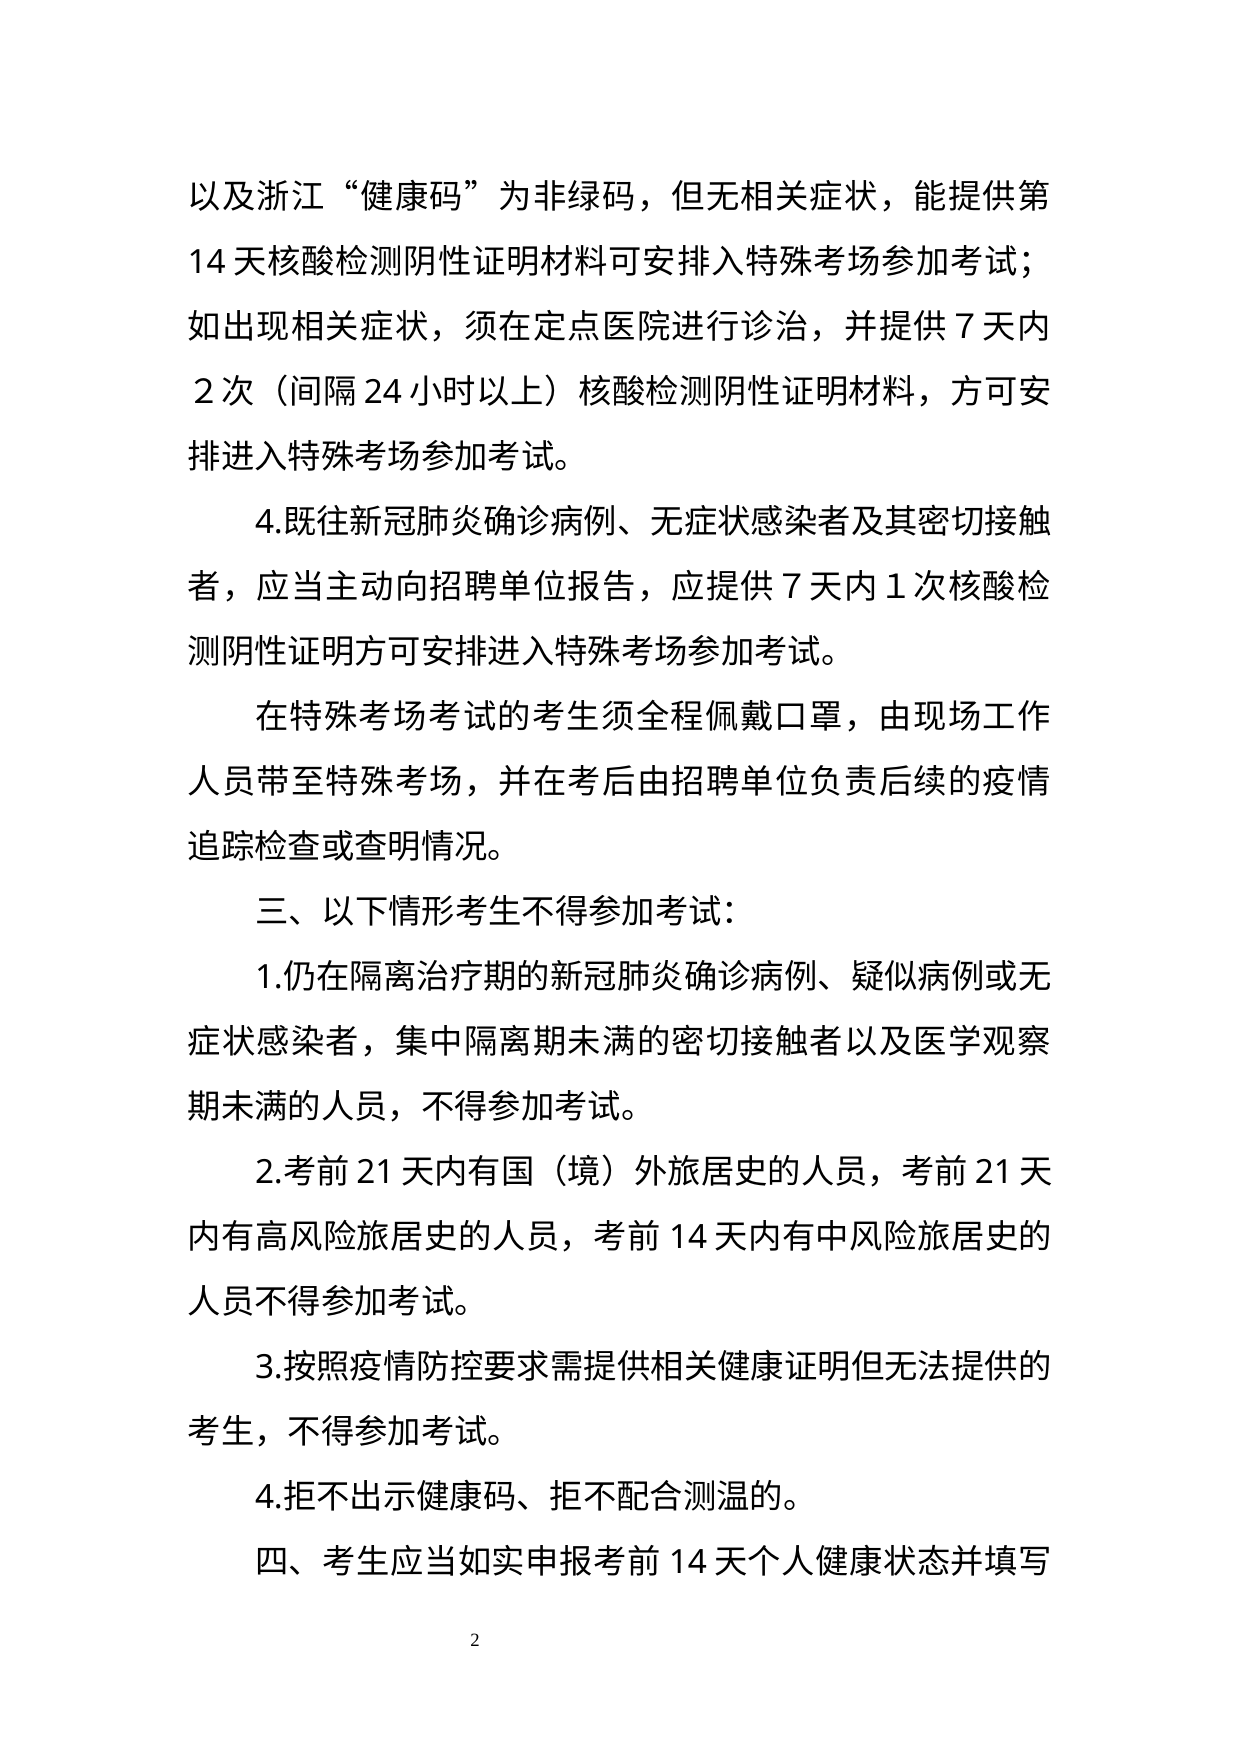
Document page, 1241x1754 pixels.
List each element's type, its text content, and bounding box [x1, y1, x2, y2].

text 在特殊考场考试的考生须全程佩戴口罩，由现场工作人员带至特殊考场，并在考后由招聘单位负责后续的疫情追踪检查或查明情况。 [187, 682, 1053, 877]
text 1.仍在隔离治疗期的新冠肺炎确诊病例、疑似病例或无症状感染者，集中隔离期未满的密切接触者以及医学观察期未满的人员，不得参加考试。 [187, 942, 1053, 1137]
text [187, 162, 1053, 487]
text 2.考前21天内有国（境）外旅居史的人员，考前21天内有高风险旅居史的人员，考前14天内有中风险旅居史的人员不得参加考试。 [187, 1137, 1053, 1332]
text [187, 1527, 1053, 1592]
text 三、以下情形考生不得参加考试： [187, 877, 1053, 942]
text 4.拒不出示健康码、拒不配合测温的。 [187, 1462, 1053, 1527]
text 3.按照疫情防控要求需提供相关健康证明但无法提供的考生，不得参加考试。 [187, 1332, 1053, 1462]
text 4.既往新冠肺炎确诊病例、无症状感染者及其密切接触者，应当主动向招聘单位报告，应提供７天内１次核酸检测阴性证明方可安排进入特殊考场参加考试。 [187, 487, 1053, 682]
